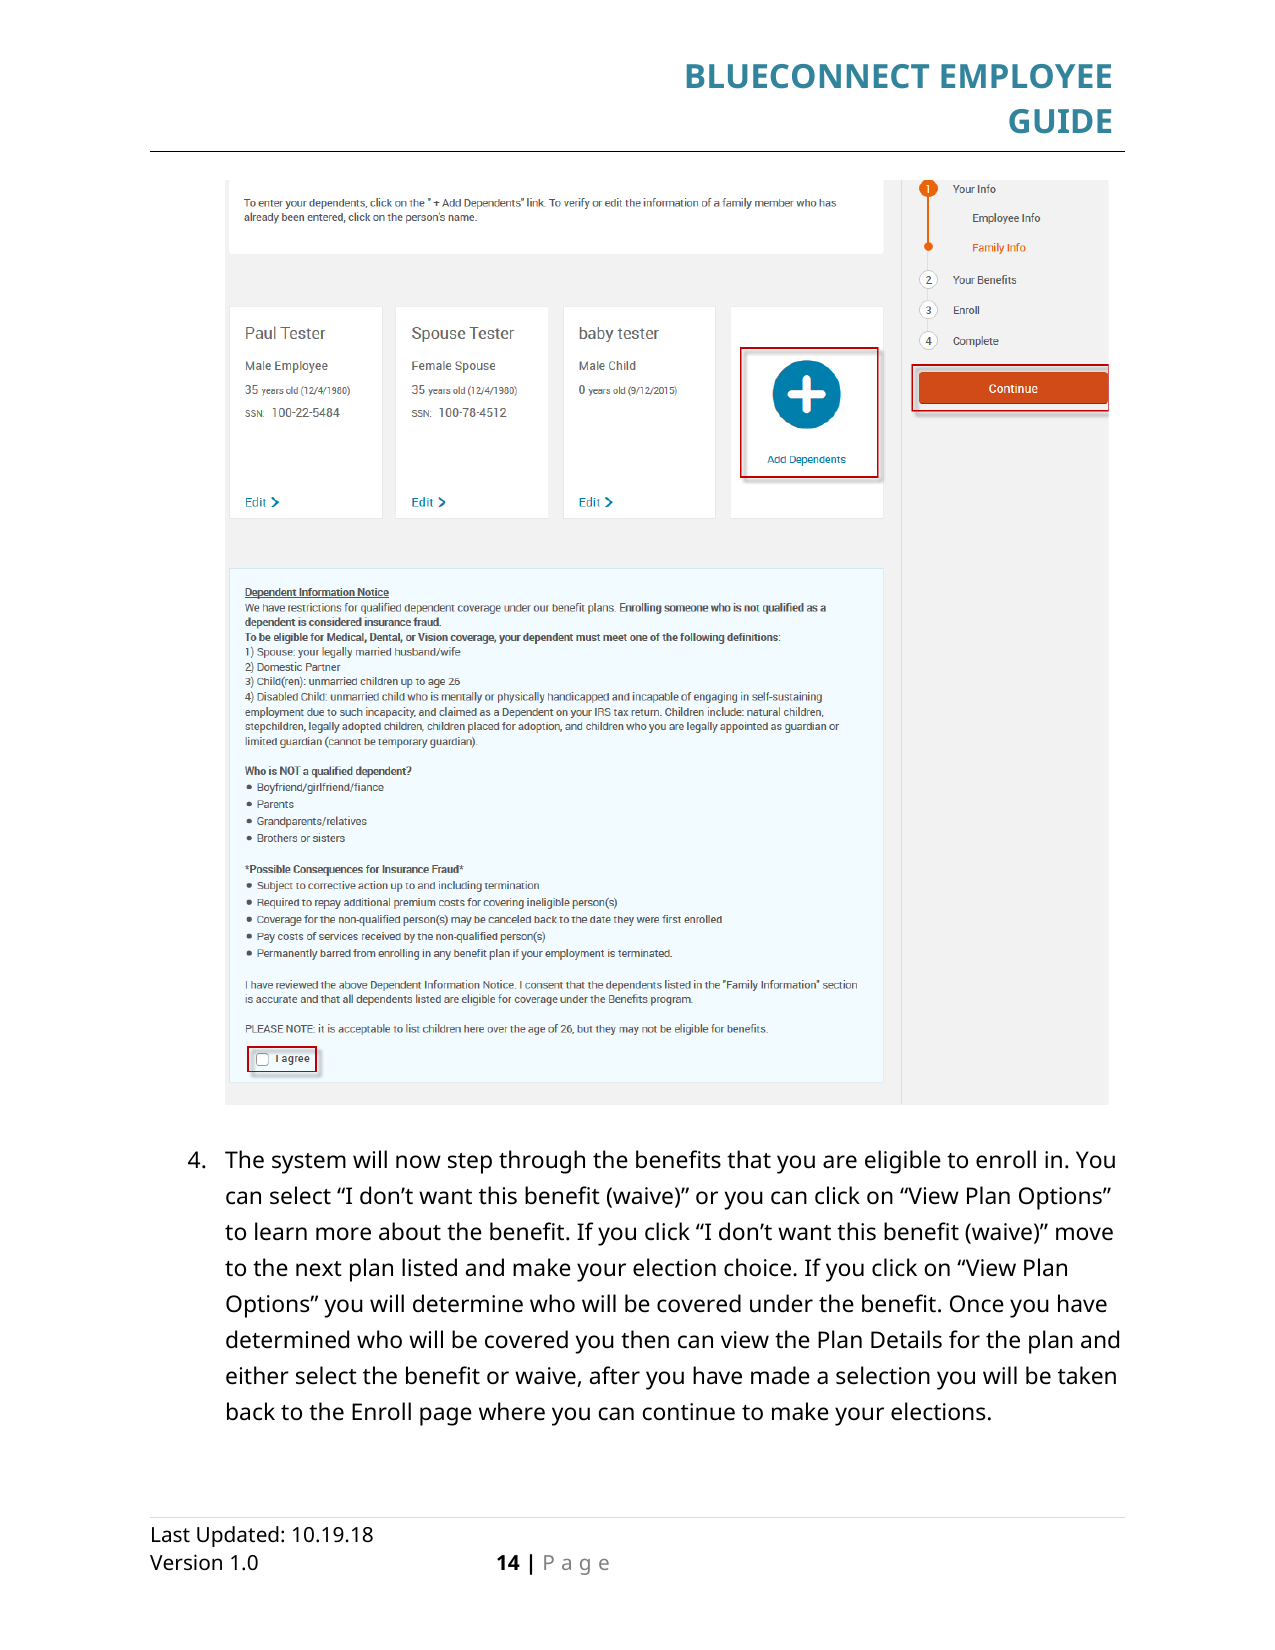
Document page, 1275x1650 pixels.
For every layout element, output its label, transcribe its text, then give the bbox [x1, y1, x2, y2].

picture [225, 180, 1109, 1105]
list The system will now step through the benefits that you are eligible to enroll in. You can select “I don’t want this benefit (waive)” or you can click on “View Plan Options” to learn more about the benefit. If you click “I don’t want this benefit (waive)” move to the next plan listed and make your election choice. If you click on “View Plan Options” you will determine who will be covered under the benefit. Once you have determined who will be covered you then can view the Plan Details for the plan and either select the benefit or waive, after you have made a selection you will be taken back to the Enroll page where you can continue to make your elections. [187, 1144, 1125, 1427]
